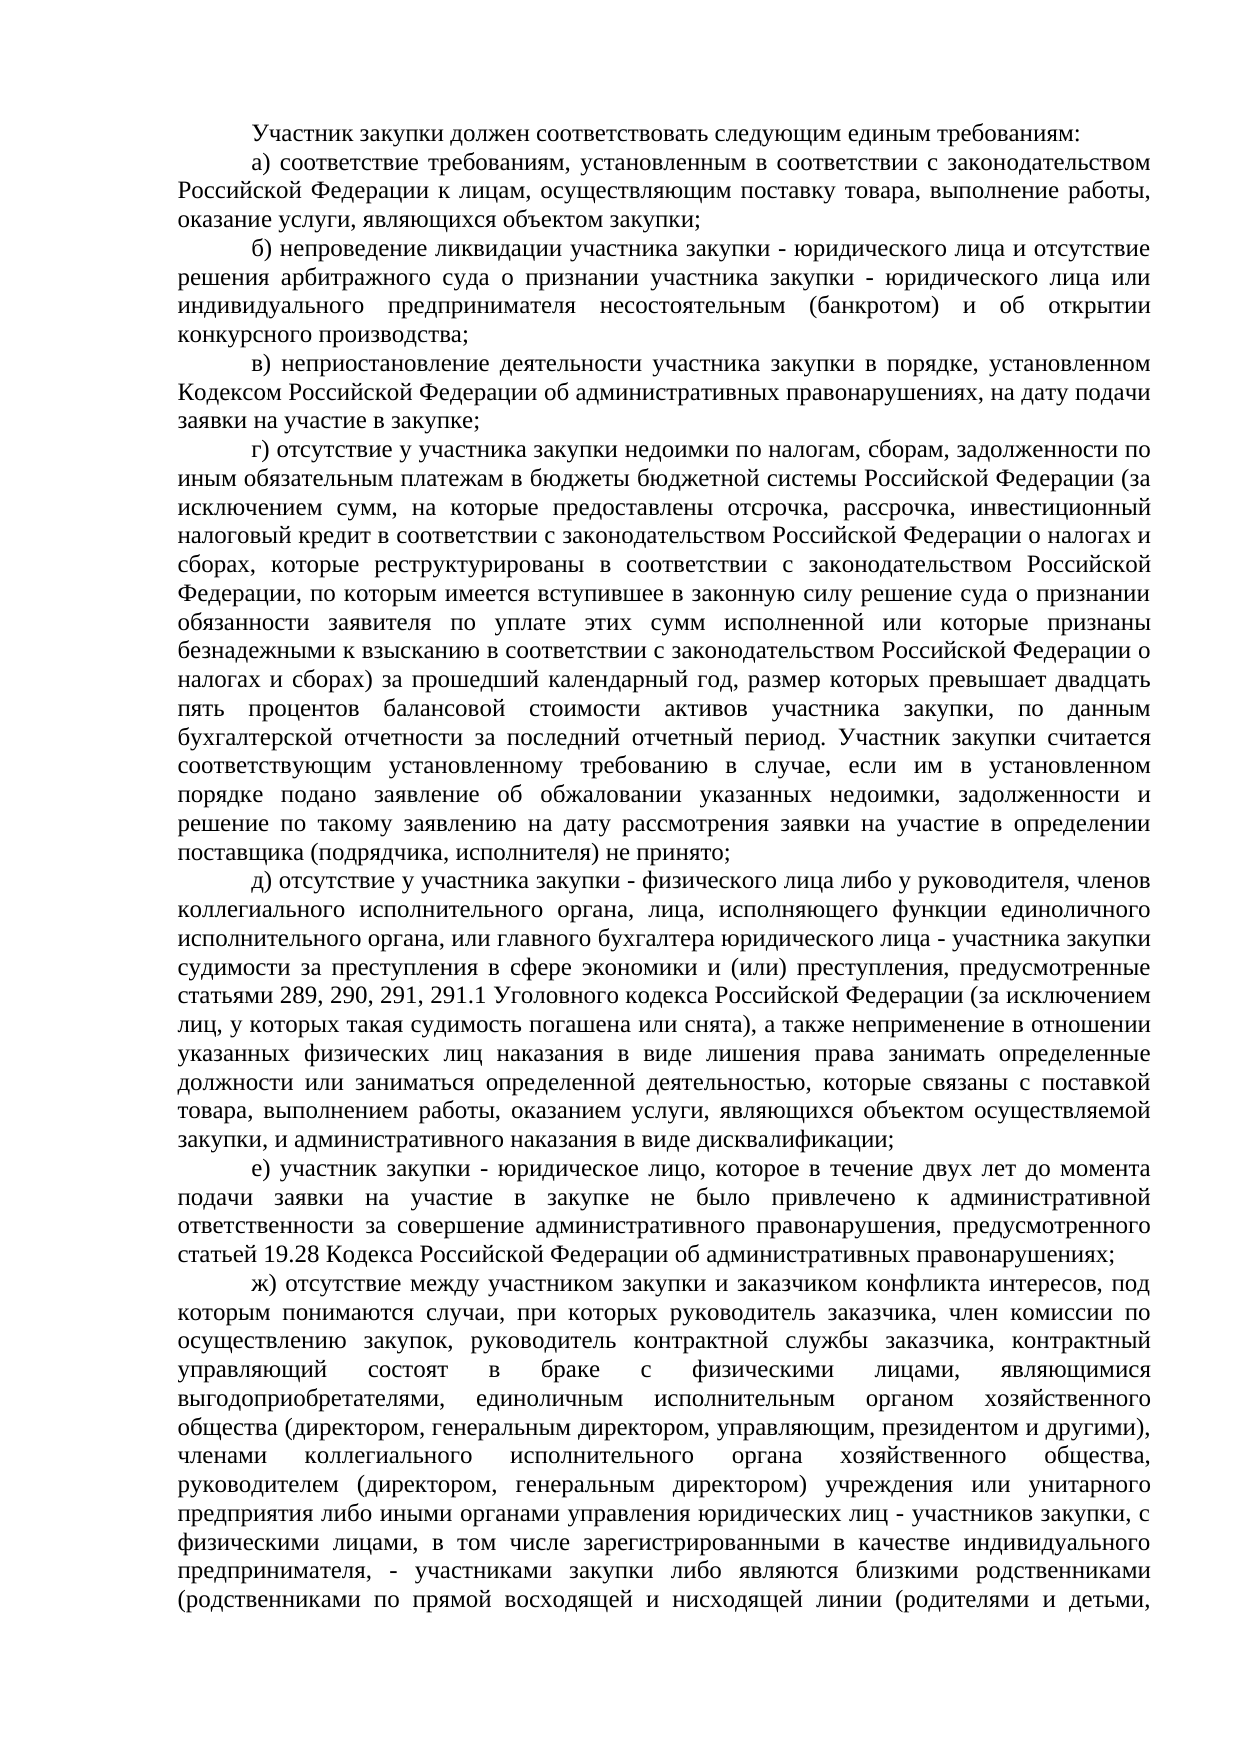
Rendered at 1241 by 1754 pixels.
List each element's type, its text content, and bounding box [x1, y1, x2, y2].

text г) отсутствие у участника закупки недоимки по налогам, сборам, задолженности по иным обязательным платежам в бюджеты бюджетной системы Российской Федерации (за исключением сумм, на которые предоставлены отсрочка, рассрочка, инвестиционный налоговый кредит в соответствии с законодательством Российской Федерации о налогах и сборах, которые реструктурированы в соответствии с законодательством Российской Федерации, по которым имеется вступившее в законную силу решение суда о признании обязанности заявителя по уплате этих сумм исполненной или которые признаны безнадежными к взысканию в соответствии с законодательством Российской Федерации о налогах и сборах) за прошедший календарный год, размер которых превышает двадцать пять процентов балансовой стоимости активов участника закупки, по данным бухгалтерской отчетности за последний отчетный период. Участник закупки считается соответствующим установленному требованию в случае, если им в установленном порядке подано заявление об обжаловании указанных недоимки, задолженности и решение по такому заявлению на дату рассмотрения заявки на участие в определении поставщика (подрядчика, исполнителя) не принято; [177, 434, 1152, 866]
text в) неприостановление деятельности участника закупки в порядке, установленном Кодексом Российской Федерации об административных правонарушениях, на дату подачи заявки на участие в закупке; [177, 348, 1152, 434]
text а) соответствие требованиям, установленным в соответствии с законодательством Российской Федерации к лицам, осуществляющим поставку товара, выполнение работы, оказание услуги, являющихся объектом закупки; [177, 147, 1152, 233]
text д) отсутствие у участника закупки - физического лица либо у руководителя, членов коллегиального исполнительного органа, лица, исполняющего функции единоличного исполнительного органа, или главного бухгалтера юридического лица - участника закупки судимости за преступления в сфере экономики и (или) преступления, предусмотренные статьями 289, 290, 291, 291.1 Уголовного кодекса Российской Федерации (за исключением лиц, у которых такая судимость погашена или снята), а также неприменение в отношении указанных физических лиц наказания в виде лишения права занимать определенные должности или заниматься определенной деятельностью, которые связаны с поставкой товара, выполнением работы, оказанием услуги, являющихся объектом осуществляемой закупки, и административного наказания в виде дисквалификации; [177, 866, 1152, 1153]
text б) непроведение ликвидации участника закупки - юридического лица и отсутствие решения арбитражного суда о признании участника закупки - юридического лица или индивидуального предпринимателя несостоятельным (банкротом) и об открытии конкурсного производства; [177, 233, 1152, 348]
text Участник закупки должен соответствовать следующим единым требованиям: [177, 118, 1152, 147]
text е) участник закупки - юридическое лицо, которое в течение двух лет до момента подачи заявки на участие в закупке не было привлечено к административной ответственности за совершение административного правонарушения, предусмотренного статьей 19.28 Кодекса Российской Федерации об административных правонарушениях; [177, 1153, 1152, 1268]
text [177, 1268, 1152, 1613]
